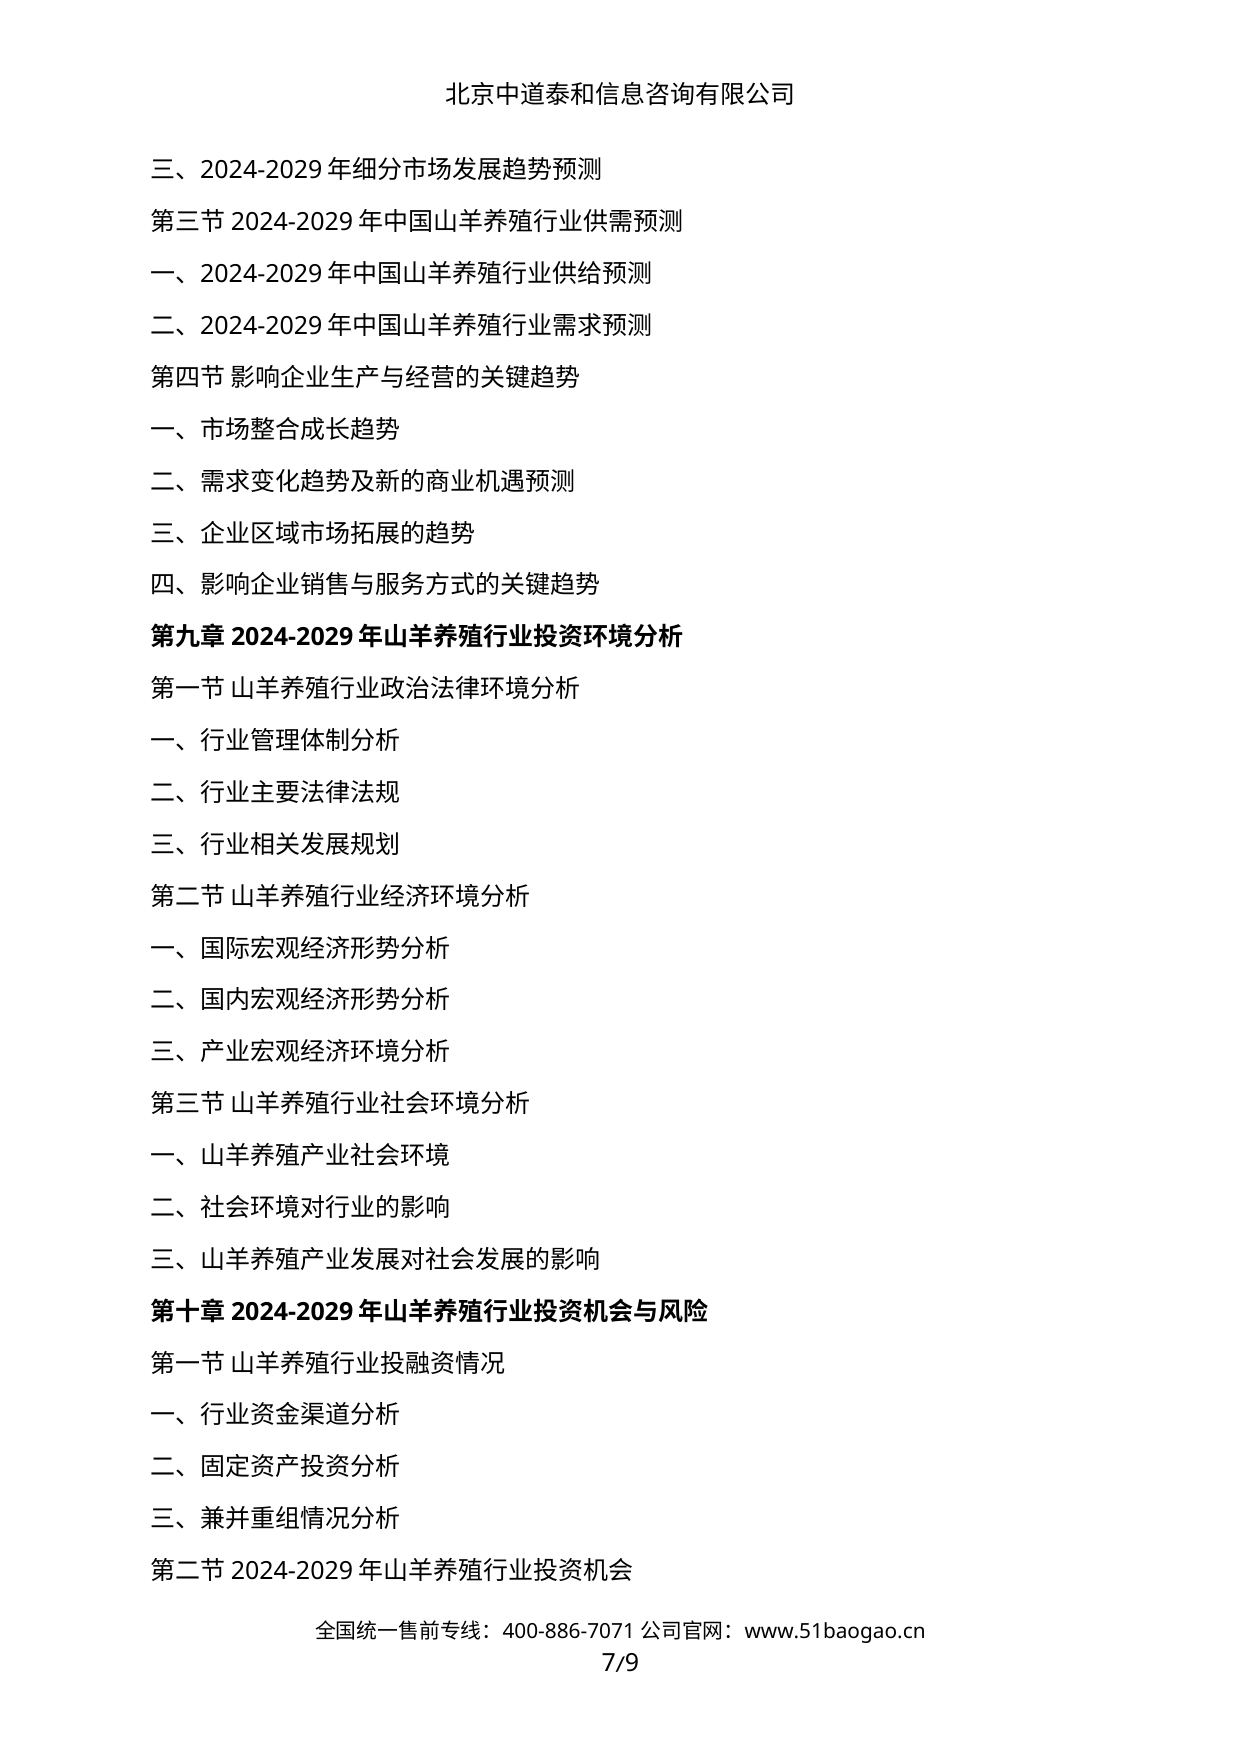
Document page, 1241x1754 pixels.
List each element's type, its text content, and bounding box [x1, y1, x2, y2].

text 第二节 2024-2029年山羊养殖行业投资机会 [150, 1551, 1090, 1587]
text 二、国内宏观经济形势分析 [150, 980, 1090, 1016]
text 三、2024-2029年细分市场发展趋势预测 [150, 150, 1090, 186]
text 三、行业相关发展规划 [150, 824, 1090, 861]
text 三、产业宏观经济环境分析 [150, 1032, 1090, 1068]
text 二、需求变化趋势及新的商业机遇预测 [150, 461, 1090, 497]
text 一、行业资金渠道分析 [150, 1395, 1090, 1431]
text 四、影响企业销售与服务方式的关键趋势 [150, 565, 1090, 601]
text 二、固定资产投资分析 [150, 1447, 1090, 1483]
text 第三节 2024-2029年中国山羊养殖行业供需预测 [150, 202, 1090, 238]
text 一、行业管理体制分析 [150, 721, 1090, 757]
text 第十章 2024-2029年山羊养殖行业投资机会与风险 [150, 1291, 1090, 1327]
text 第二节 山羊养殖行业经济环境分析 [150, 876, 1090, 912]
text 二、社会环境对行业的影响 [150, 1187, 1090, 1224]
text 第三节 山羊养殖行业社会环境分析 [150, 1084, 1090, 1120]
text 一、山羊养殖产业社会环境 [150, 1136, 1090, 1172]
text 第九章 2024-2029年山羊养殖行业投资环境分析 [150, 617, 1090, 653]
text 一、2024-2029年中国山羊养殖行业供给预测 [150, 254, 1090, 290]
text 一、国际宏观经济形势分析 [150, 928, 1090, 964]
text 第一节 山羊养殖行业投融资情况 [150, 1343, 1090, 1379]
text 三、企业区域市场拓展的趋势 [150, 513, 1090, 549]
text 第四节 影响企业生产与经营的关键趋势 [150, 357, 1090, 394]
text 一、市场整合成长趋势 [150, 409, 1090, 446]
text 三、山羊养殖产业发展对社会发展的影响 [150, 1239, 1090, 1276]
text 二、2024-2029年中国山羊养殖行业需求预测 [150, 306, 1090, 342]
text 第一节 山羊养殖行业政治法律环境分析 [150, 669, 1090, 705]
text 二、行业主要法律法规 [150, 772, 1090, 809]
text 三、兼并重组情况分析 [150, 1499, 1090, 1535]
